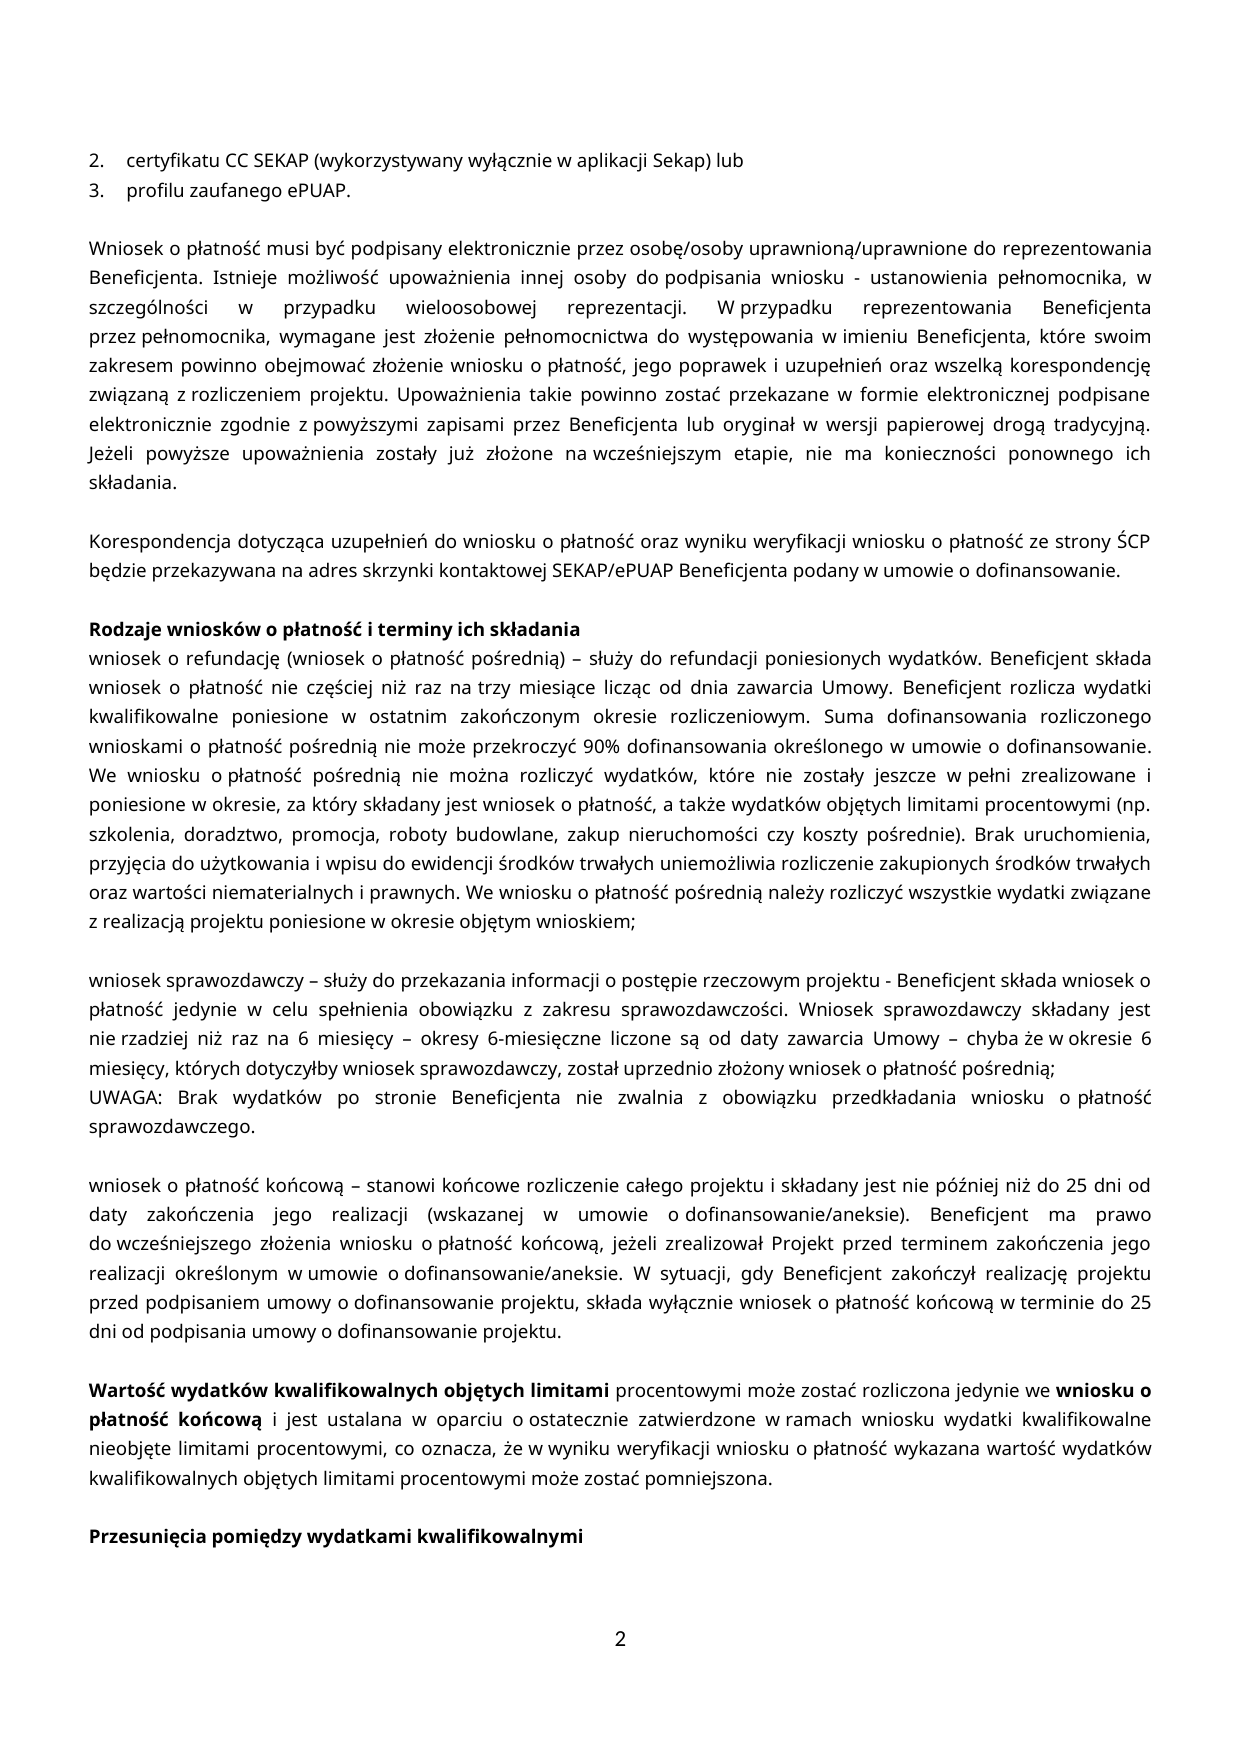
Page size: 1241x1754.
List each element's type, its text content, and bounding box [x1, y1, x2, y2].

text Rodzaje wniosków o płatność i terminy ich składania [89, 616, 1152, 641]
list UWAGA: Brak wydatków po stronie Beneficjenta nie zwalnia z obowiązku przedkładania wniosku o płatność sprawozdawczego. [89, 1084, 1152, 1139]
text Korespondencja dotycząca uzupełnień do wniosku o płatność oraz wyniku weryfikacji wniosku o płatność ze strony ŚCP będzie przekazywana na adres skrzynki kontaktowej SEKAP/ePUAP Beneficjenta podany w umowie o dofinansowanie. [89, 528, 1152, 583]
list wniosek o refundację (wniosek o płatność pośrednią) – służy do refundacji poniesionych wydatków. Beneficjent składa wniosek o płatność nie częściej niż raz na trzy miesiące licząc od dnia zawarcia Umowy. Beneficjent rozlicza wydatki kwalifikowalne poniesione w ostatnim zakończonym okresie rozliczeniowym. Suma dofinansowania rozliczonego wnioskami o płatność pośrednią nie może przekroczyć 90% dofinansowania określonego w umowie o dofinansowanie. We wniosku o płatność pośrednią nie można rozliczyć wydatków, które nie zostały jeszcze w pełni zrealizowane i poniesione w okresie, za który składany jest wniosek o płatność, a także wydatków objętych limitami procentowymi (np. szkolenia, doradztwo, promocja, roboty budowlane, zakup nieruchomości czy koszty pośrednie). Brak uruchomienia, przyjęcia do użytkowania i wpisu do ewidencji środków trwałych uniemożliwia rozliczenie zakupionych środków trwałych oraz wartości niematerialnych i prawnych. We wniosku o płatność pośrednią należy rozliczyć wszystkie wydatki związane z realizacją projektu poniesione w okresie objętym wnioskiem; [89, 645, 1152, 934]
text Wniosek o płatność musi być podpisany elektronicznie przez osobę/osoby uprawnioną/uprawnione do reprezentowania Beneficjenta. Istnieje możliwość upoważnienia innej osoby do podpisania wniosku - ustanowienia pełnomocnika, w szczególności w przypadku wieloosobowej reprezentacji. W przypadku reprezentowania Beneficjenta przez pełnomocnika, wymagane jest złożenie pełnomocnictwa do występowania w imieniu Beneficjenta, które swoim zakresem powinno obejmować złożenie wniosku o płatność, jego poprawek i uzupełnień oraz wszelką korespondencję związaną z rozliczeniem projektu. Upoważnienia takie powinno zostać przekazane w formie elektronicznej podpisane elektronicznie zgodnie z powyższymi zapisami przez Beneficjenta lub oryginał w wersji papierowej drogą tradycyjną. Jeżeli powyższe upoważnienia zostały już złożone na wcześniejszym etapie, nie ma konieczności ponownego ich składania. [89, 235, 1152, 495]
list certyfikatu CC SEKAP (wykorzystywany wyłącznie w aplikacji Sekap) lub [89, 148, 1152, 173]
list wniosek sprawozdawczy – służy do przekazania informacji o postępie rzeczowym projektu - Beneficjent składa wniosek o płatność jedynie w celu spełnienia obowiązku z zakresu sprawozdawczości. Wniosek sprawozdawczy składany jest nie rzadziej niż raz na 6 miesięcy – okresy 6-miesięczne liczone są od daty zawarcia Umowy – chyba że w okresie 6 miesięcy, których dotyczyłby wniosek sprawozdawczy, został uprzednio złożony wniosek o płatność pośrednią; [89, 967, 1152, 1081]
list profilu zaufanego ePUAP. [89, 177, 1152, 202]
text Przesunięcia pomiędzy wydatkami kwalifikowalnymi [89, 1523, 1152, 1549]
list Wartość wydatków kwalifikowalnych objętych limitami procentowymi może zostać rozliczona jedynie we wniosku o płatność końcową i jest ustalana w oparciu o ostatecznie zatwierdzone w ramach wniosku wydatki kwalifikowalne nieobjęte limitami procentowymi, co oznacza, że w wyniku weryfikacji wniosku o płatność wykazana wartość wydatków kwalifikowalnych objętych limitami procentowymi może zostać pomniejszona. [89, 1377, 1152, 1490]
text wniosek o płatność końcową – stanowi końcowe rozliczenie całego projektu i składany jest nie później niż do 25 dni od daty zakończenia jego realizacji (wskazanej w umowie o dofinansowanie/aneksie). Beneficjent ma prawo do wcześniejszego złożenia wniosku o płatność końcową, jeżeli zrealizował Projekt przed terminem zakończenia jego realizacji określonym w umowie o dofinansowanie/aneksie. W sytuacji, gdy Beneficjent zakończył realizację projektu przed podpisaniem umowy o dofinansowanie projektu, składa wyłącznie wniosek o płatność końcową w terminie do 25 dni od podpisania umowy o dofinansowanie projektu. [89, 1172, 1152, 1344]
